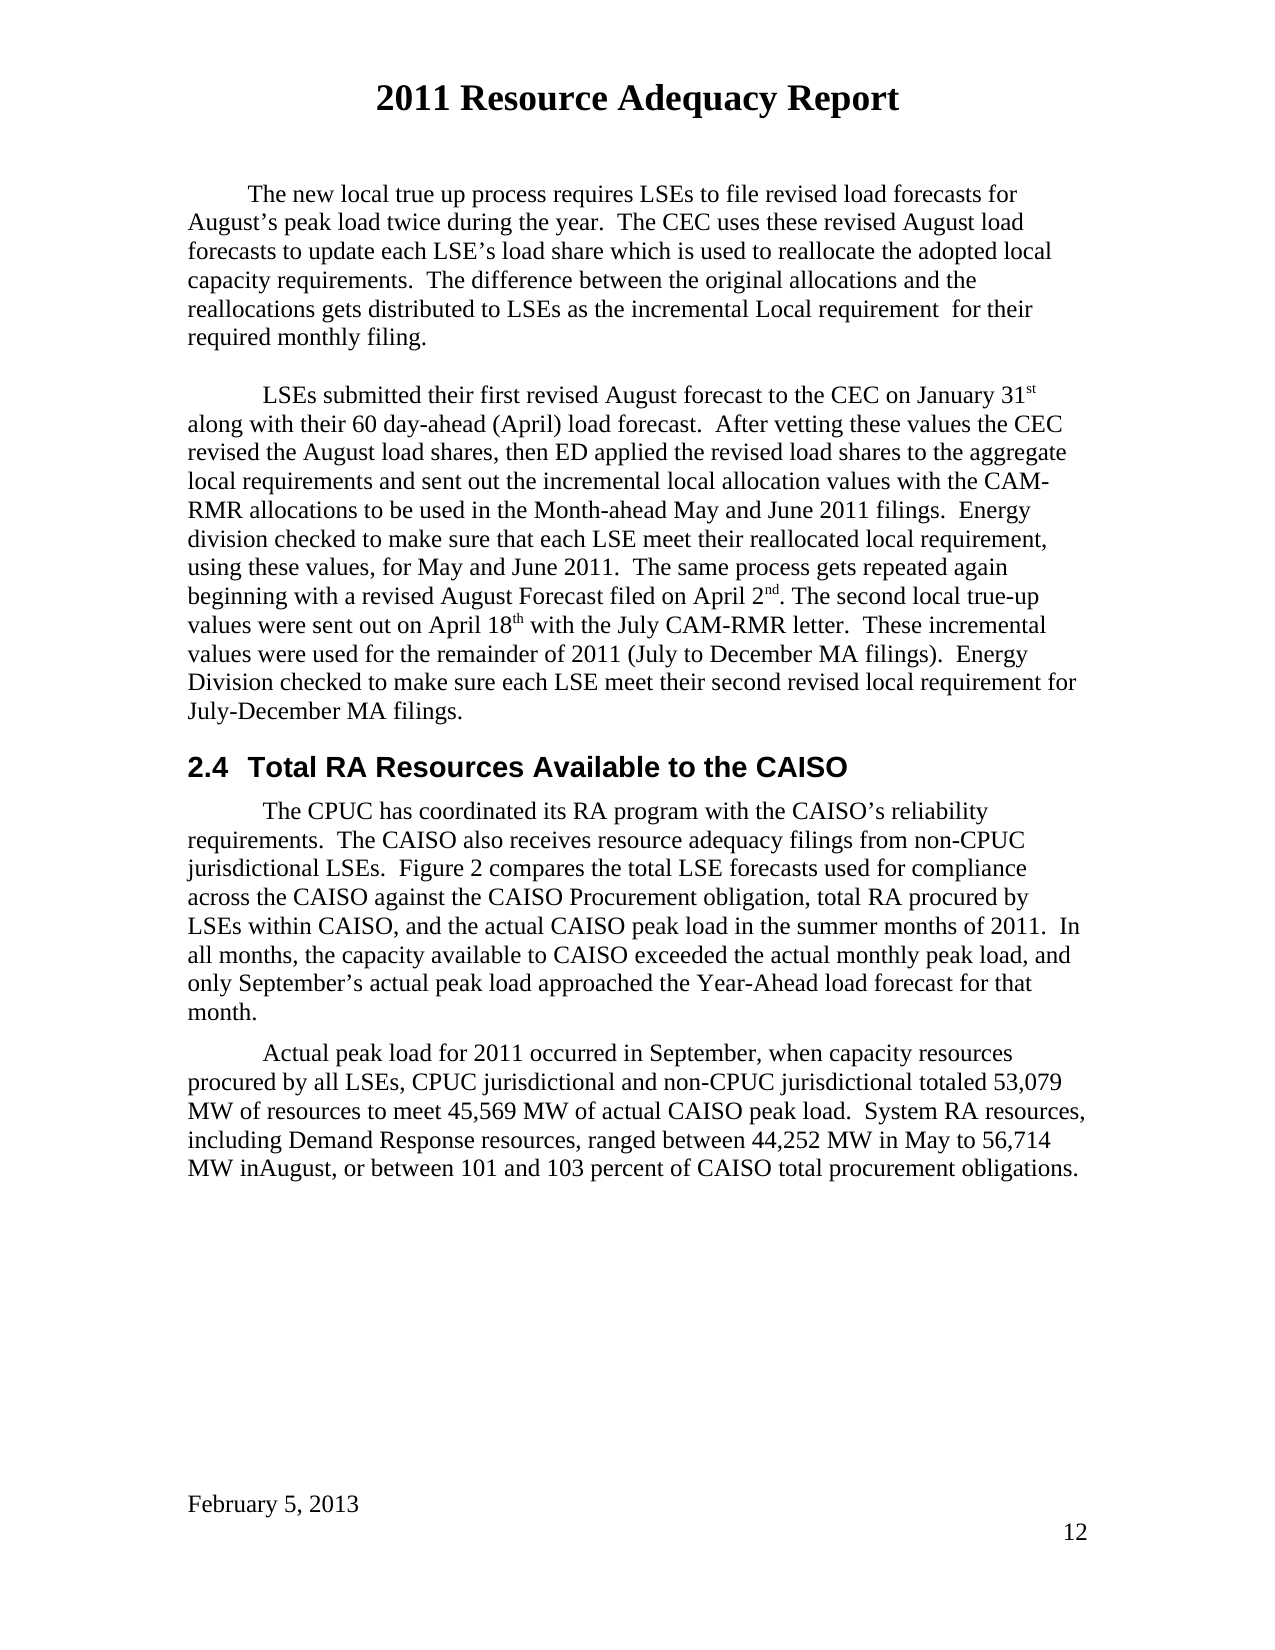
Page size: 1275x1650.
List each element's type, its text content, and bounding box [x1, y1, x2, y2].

text Actual peak load for 2011 occurred in September, when capacity resources procured by all LSEs, CPUC jurisdictional and non-CPUC jurisdictional totaled 53,079 MW of resources to meet 45,569 MW of actual CAISO peak load. System RA resources, including Demand Response resources, ranged between 44,252 MW in May to 56,714 MW inAugust, or between 101 and 103 percent of CAISO total procurement obligations. [187, 1038, 1087, 1182]
text The CPUC has coordinated its RA program with the CAISO’s reliability requirements. The CAISO also receives resource adequacy filings from non-CPUC jurisdictional LSEs. Figure 2 compares the total LSE forecasts used for compliance across the CAISO against the CAISO Procurement obligation, total RA procured by LSEs within CAISO, and the actual CAISO peak load in the summer months of 2011. In all months, the capacity available to CAISO exceeded the actual monthly peak load, and only September’s actual peak load approached the Year-Ahead load forecast for that month. [187, 796, 1087, 1026]
text The new local true up process requires LSEs to file revised load forecasts for August’s peak load twice during the year. The CEC uses these revised August load forecasts to update each LSE’s load share which is used to reallocate the adopted local capacity requirements. The difference between the original allocations and the reallocations gets distributed to LSEs as the incremental Local requirement for their required monthly filing. [187, 179, 1087, 351]
subtitle Total RA Resources Available to the CAISO [187, 750, 1087, 783]
text LSEs submitted their first revised August forecast to the CEC on January 31st along with their 60 day-ahead (April) load forecast. After vetting these values the CEC revised the August load shares, then ED applied the revised load shares to the aggregate local requirements and sent out the incremental local allocation values with the CAM- RMR allocations to be used in the Month-ahead May and June 2011 filings. Energy division checked to make sure that each LSE meet their reallocated local requirement, using these values, for May and June 2011. The same process gets repeated again beginning with a revised August Forecast filed on April 2nd. The second local true-up values were sent out on April 18th with the July CAM-RMR letter. These incremental values were used for the remainder of 2011 (July to December MA filings). Energy Division checked to make sure each LSE meet their second revised local requirement for July-December MA filings. [187, 380, 1087, 725]
